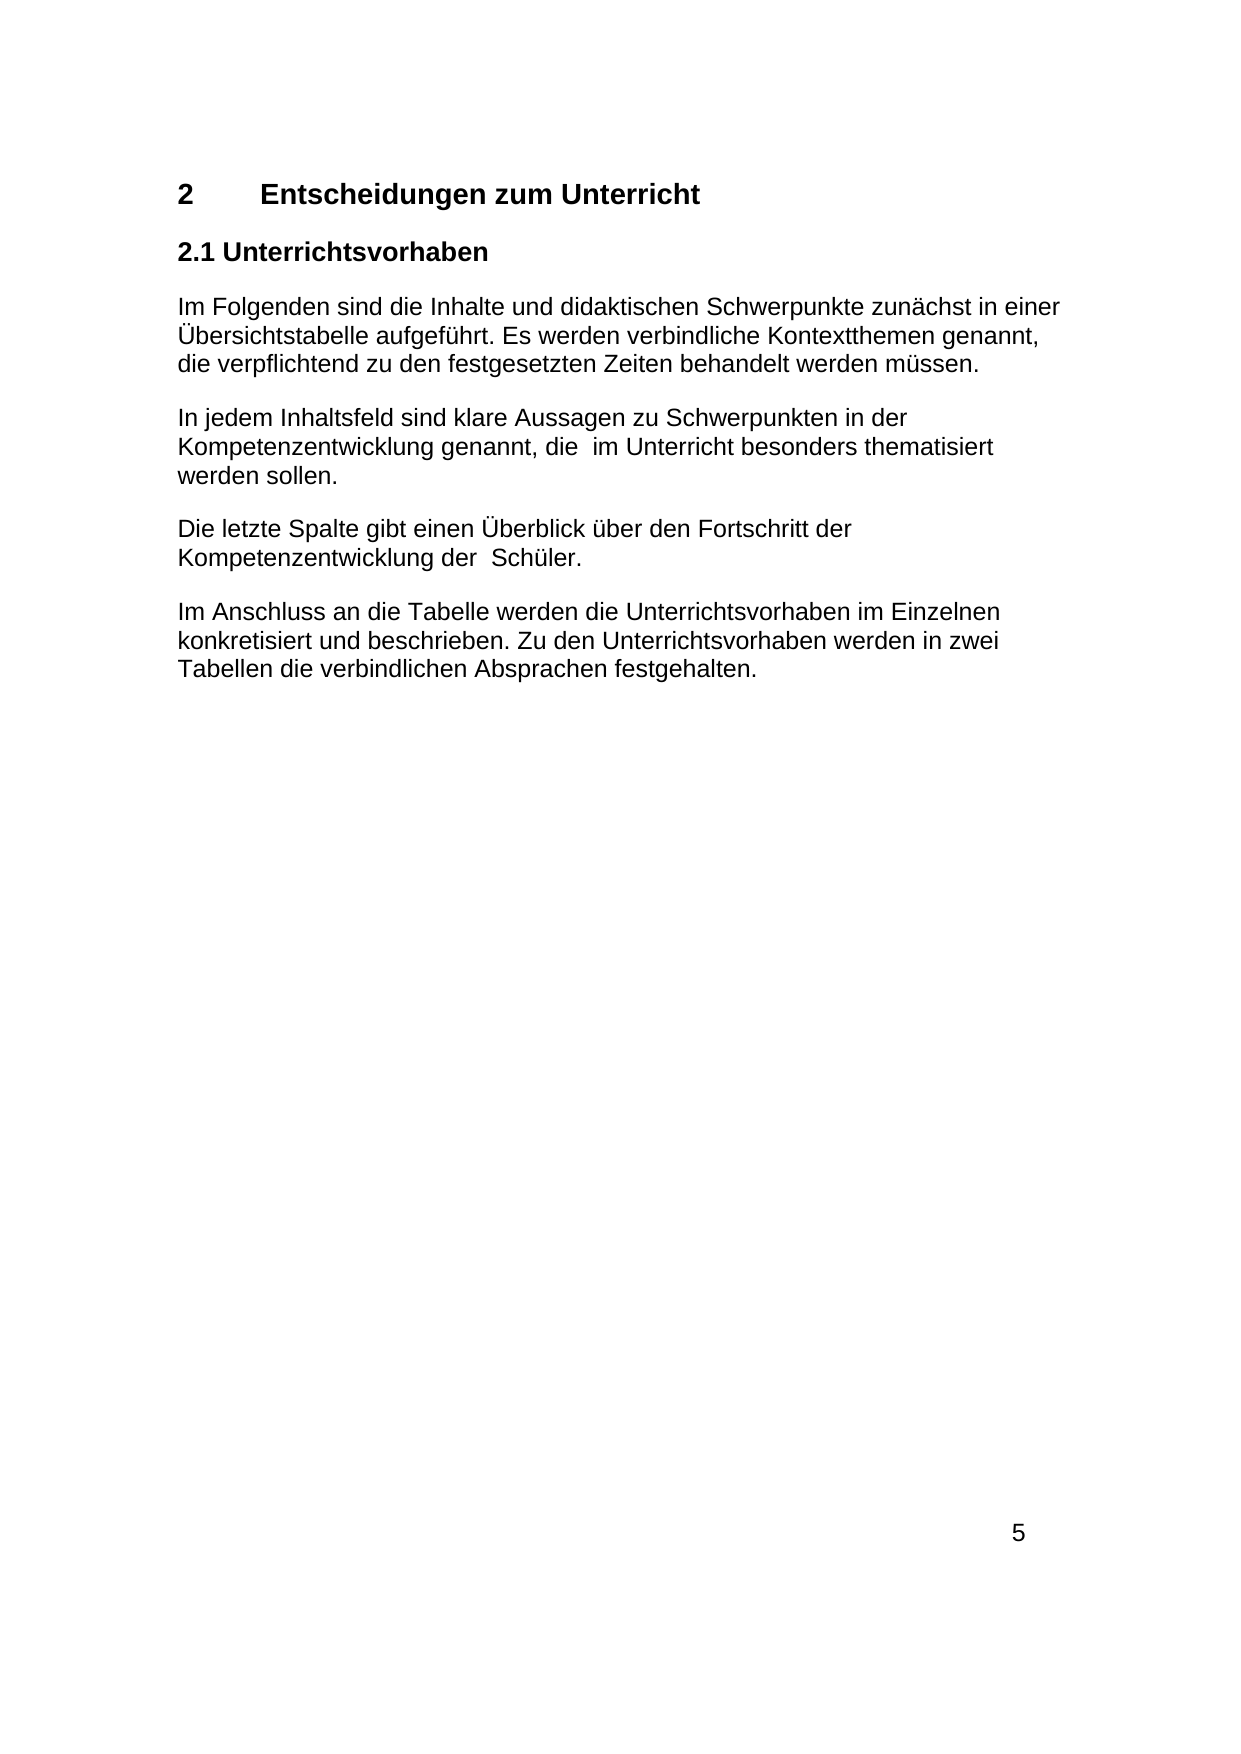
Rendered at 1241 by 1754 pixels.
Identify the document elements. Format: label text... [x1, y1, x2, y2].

text Die letzte Spalte gibt einen Überblick über den Fortschritt der Kompetenzentwicklung der Schüler. [177, 514, 1063, 572]
subtitle 2.1 Unterrichtsvorhaben [177, 236, 1063, 267]
subtitle 2 Entscheidungen zum Unterricht [177, 177, 1063, 211]
text In jedem Inhaltsfeld sind klare Aussagen zu Schwerpunkten in der Kompetenzentwicklung genannt, die im Unterricht besonders thematisiert werden sollen. [177, 403, 1063, 489]
text Im Folgenden sind die Inhalte und didaktischen Schwerpunkte zunächst in einer Übersichtstabelle aufgeführt. Es werden verbindliche Kontextthemen genannt, die verpflichtend zu den festgesetzten Zeiten behandelt werden müssen. [177, 292, 1063, 378]
text Im Anschluss an die Tabelle werden die Unterrichtsvorhaben im Einzelnen konkretisiert und beschrieben. Zu den Unterrichtsvorhaben werden in zwei Tabellen die verbindlichen Absprachen festgehalten. [177, 597, 1063, 683]
